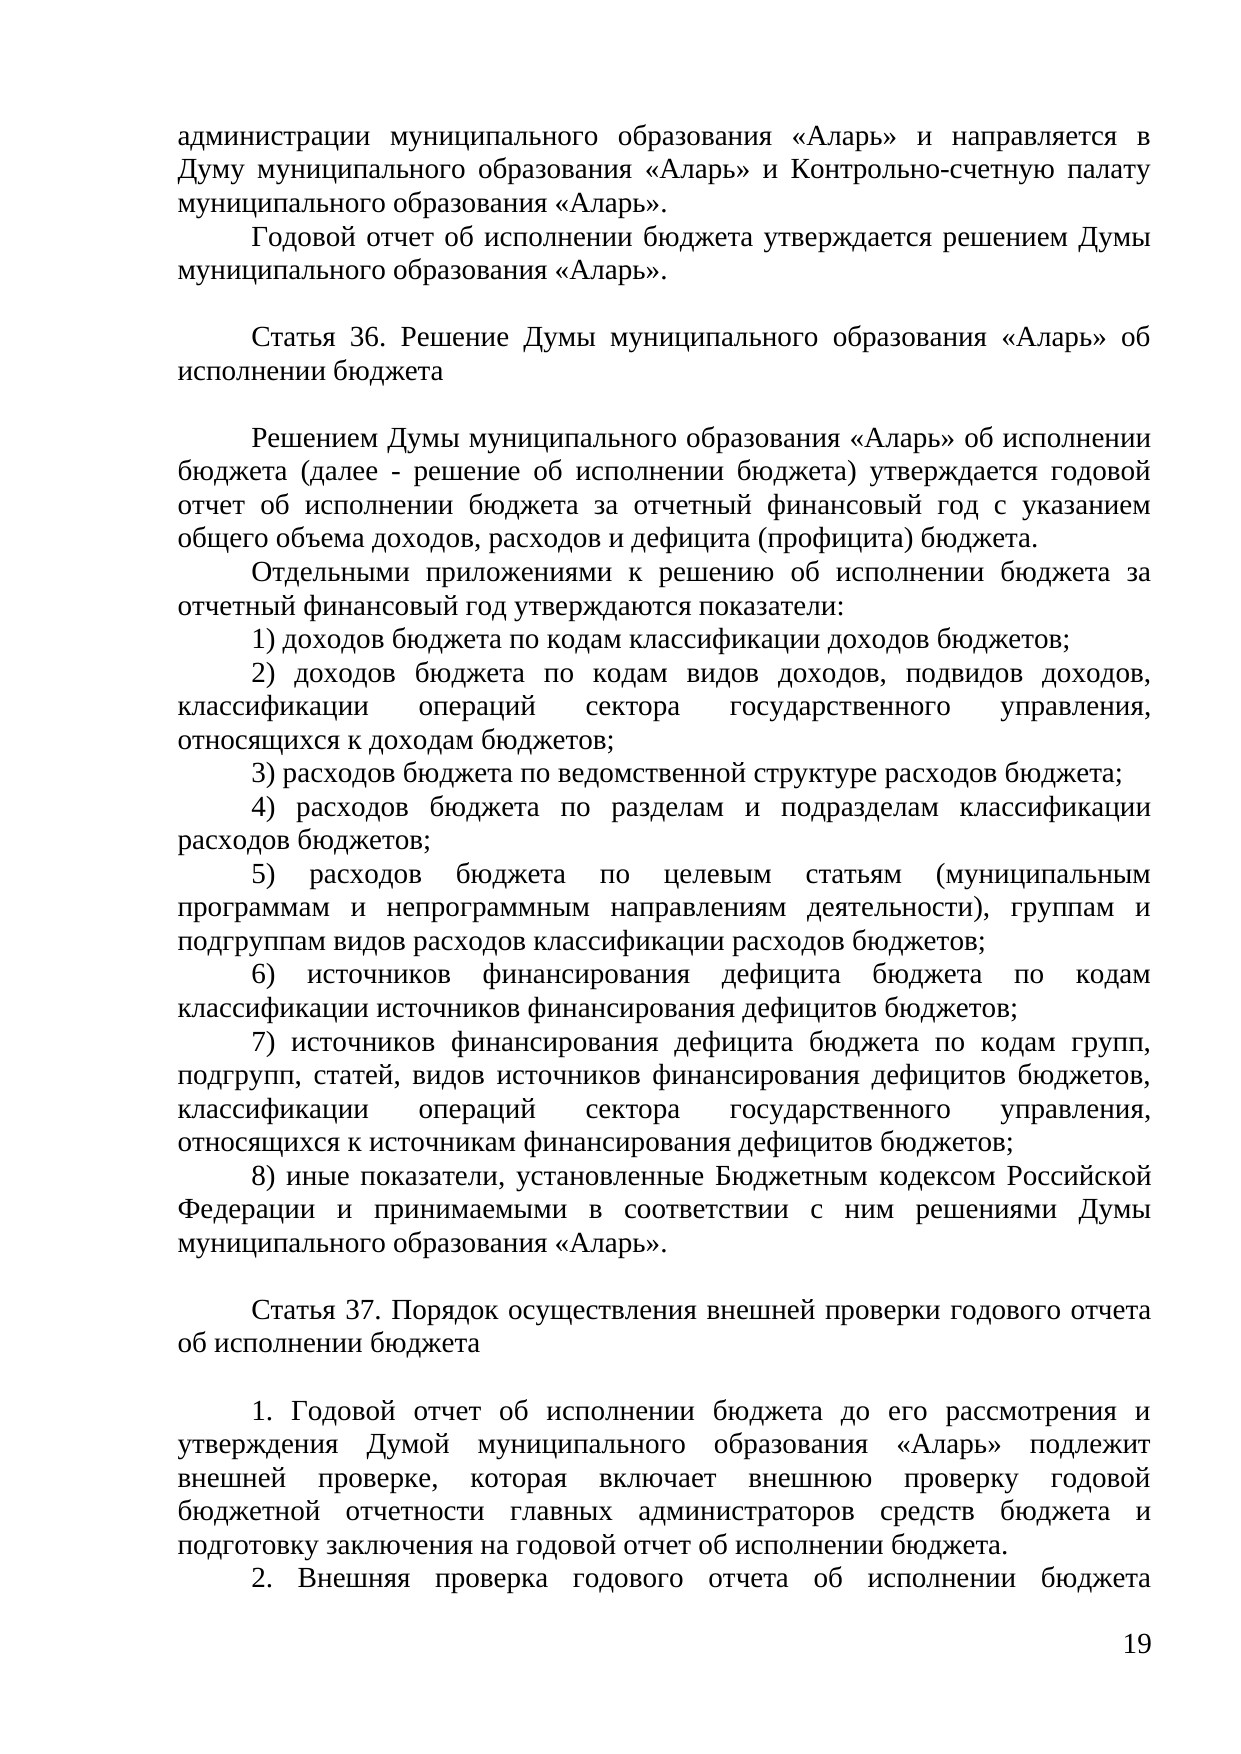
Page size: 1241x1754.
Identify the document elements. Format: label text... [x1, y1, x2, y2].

text 1. Годовой отчет об исполнении бюджета до его рассмотрения и утверждения Думой муниципального образования «Аларь» подлежит внешней проверке, которая включает внешнюю проверку годовой бюджетной отчетности главных администраторов средств бюджета и подготовку заключения на годовой отчет об исполнении бюджета. [177, 1393, 1152, 1560]
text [177, 1560, 1152, 1594]
text 4) расходов бюджета по разделам и подразделам классификации расходов бюджетов; [177, 789, 1152, 856]
text Статья 36. Решение Думы муниципального образования «Аларь» об исполнении бюджета [177, 319, 1152, 386]
text 1) доходов бюджета по кодам классификации доходов бюджетов; [177, 621, 1152, 655]
text 8) иные показатели, установленные Бюджетным кодексом Российской Федерации и принимаемыми в соответствии с ним решениями Думы муниципального образования «Аларь». [177, 1158, 1152, 1258]
text Решением Думы муниципального образования «Аларь» об исполнении бюджета (далее - решение об исполнении бюджета) утверждается годовой отчет об исполнении бюджета за отчетный финансовый год с указанием общего объема доходов, расходов и дефицита (профицита) бюджета. [177, 420, 1152, 554]
text Годовой отчет об исполнении бюджета утверждается решением Думы муниципального образования «Аларь». [177, 219, 1152, 286]
text Статья 37. Порядок осуществления внешней проверки годового отчета об исполнении бюджета [177, 1292, 1152, 1359]
text 2) доходов бюджета по кодам видов доходов, подвидов доходов, классификации операций сектора государственного управления, относящихся к доходам бюджетов; [177, 655, 1152, 755]
text 3) расходов бюджета по ведомственной структуре расходов бюджета; [177, 755, 1152, 789]
text 5) расходов бюджета по целевым статьям (муниципальным программам и непрограммным направлениям деятельности), группам и подгруппам видов расходов классификации расходов бюджетов; [177, 856, 1152, 957]
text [177, 118, 1152, 219]
text 6) источников финансирования дефицита бюджета по кодам классификации источников финансирования дефицитов бюджетов; [177, 957, 1152, 1024]
text Отдельными приложениями к решению об исполнении бюджета за отчетный финансовый год утверждаются показатели: [177, 554, 1152, 621]
text 7) источников финансирования дефицита бюджета по кодам групп, подгрупп, статей, видов источников финансирования дефицитов бюджетов, классификации операций сектора государственного управления, относящихся к источникам финансирования дефицитов бюджетов; [177, 1024, 1152, 1158]
